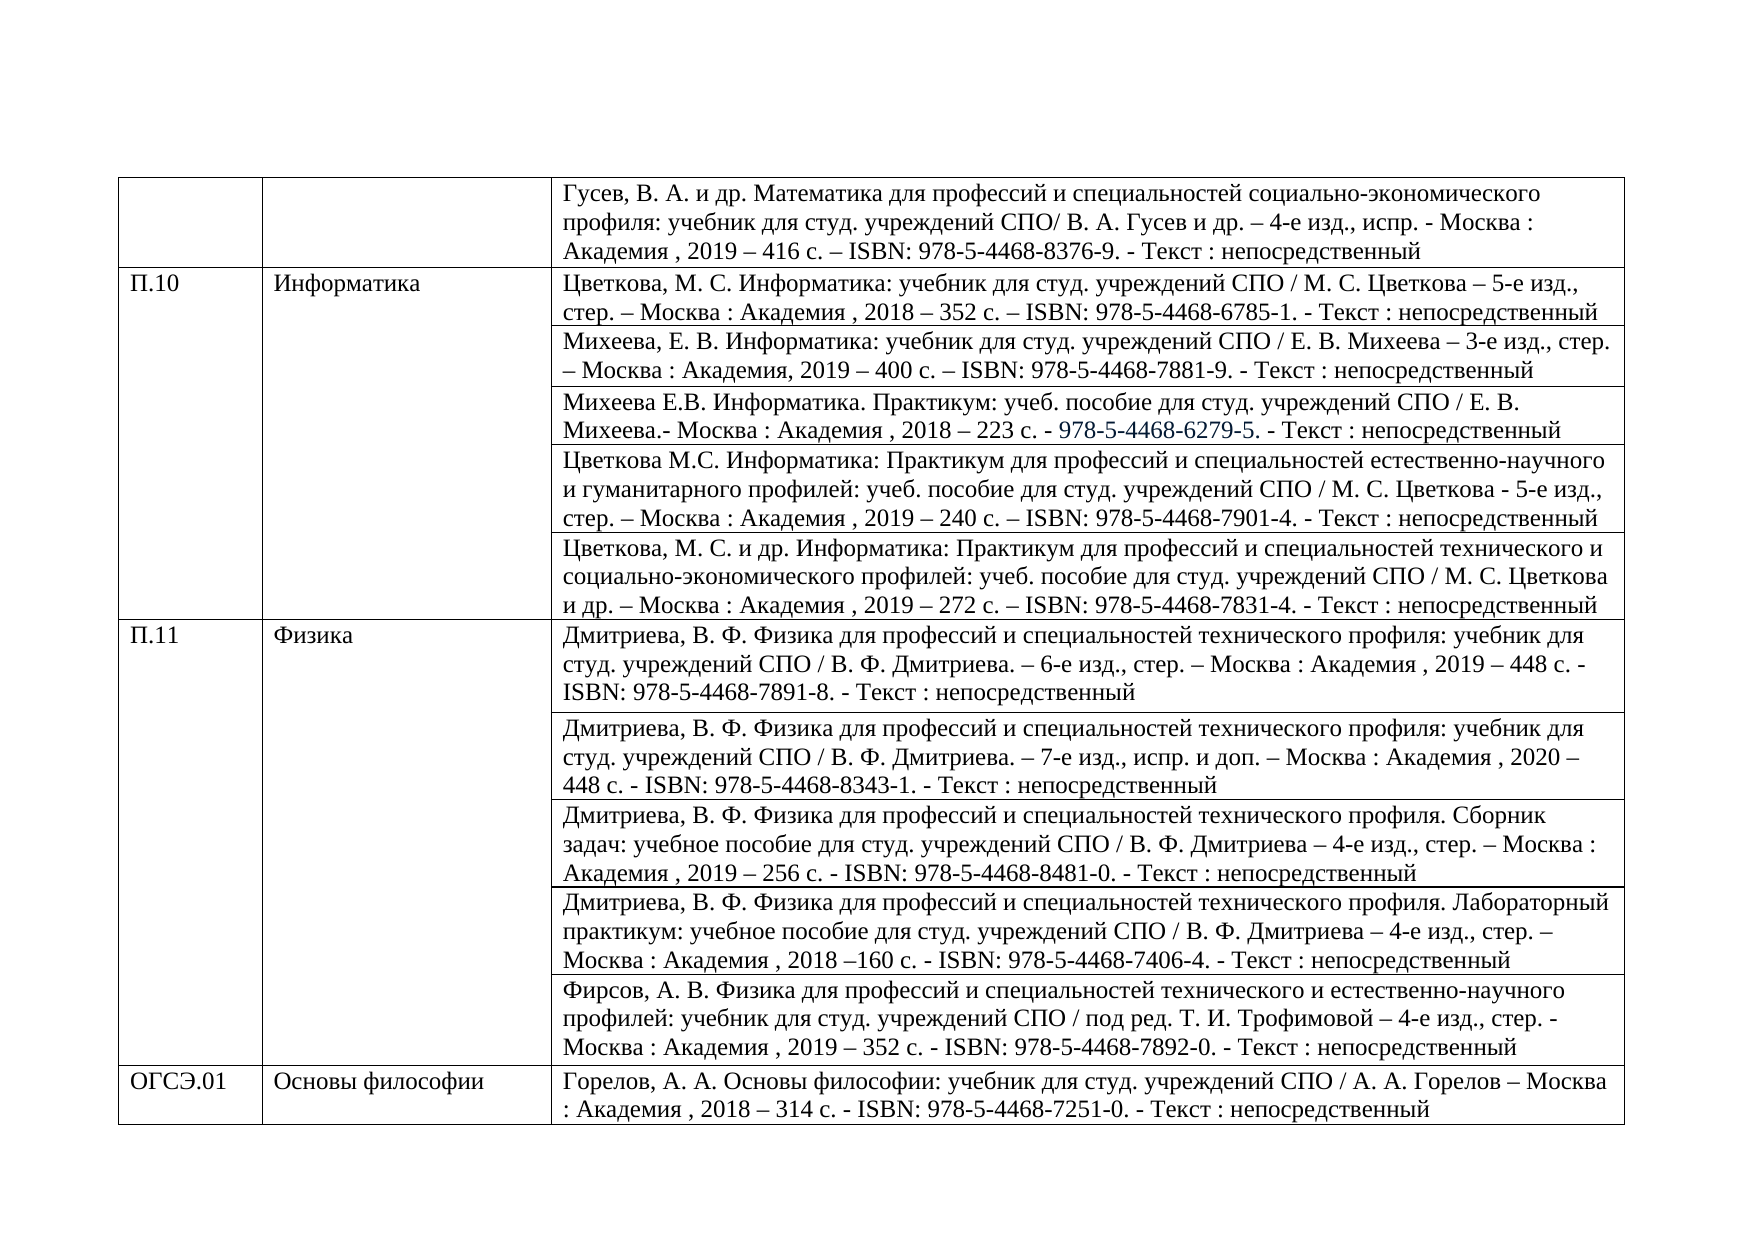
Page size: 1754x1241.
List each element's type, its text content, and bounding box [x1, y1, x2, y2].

table_cell Основы философии [263, 1066, 551, 1124]
table_cell Информатика [263, 268, 551, 619]
table_cell ОГСЭ.01 [119, 1066, 262, 1124]
table_cell П.11 [119, 620, 262, 1065]
table_cell П.10 [119, 268, 262, 619]
table_cell Фирсов, А. В. Физика для профессий и специальностей технического и естественно-научного профилей: учебник для студ. учреждений СПО / под ред. Т. И. Трофимовой – 4-е изд., стер. - Москва : Академия , 2019 – 352 с. - ISBN: 978-5-4468-7892-0. - Текст : непосредственный [552, 975, 1624, 1065]
table_cell Михеева, Е. В. Информатика: учебник для студ. учреждений СПО / Е. В. Михеева – 3-е изд., стер. – Москва : Академия, 2019 – 400 с. – ISBN: 978-5-4468-7881-9. - Текст : непосредственный [552, 326, 1624, 386]
table_cell Гусев, В. А. и др. Математика для профессий и специальностей социально-экономического профиля: учебник для студ. учреждений СПО/ В. А. Гусев и др. – 4-е изд., испр. - Москва : Академия , 2019 – 416 с. – ISBN: 978-5-4468-8376-9. - Текст : непосредственный [552, 178, 1624, 267]
table_cell Цветкова, М. С. и др. Информатика: Практикум для профессий и специальностей технического и социально-экономического профилей: учеб. пособие для студ. учреждений СПО / М. С. Цветкова и др. – Москва : Академия , 2019 – 272 с. – ISBN: 978-5-4468-7831-4. - Текст : непосредственный [552, 533, 1624, 619]
table_cell Дмитриева, В. Ф. Физика для профессий и специальностей технического профиля: учебник для студ. учреждений СПО / В. Ф. Дмитриева. – 7-е изд., испр. и доп. – Москва : Академия , 2020 – 448 с. - ISBN: 978-5-4468-8343-1. - Текст : непосредственный [552, 713, 1624, 799]
table_cell Цветкова М.С. Информатика: Практикум для профессий и специальностей естественно-научного и гуманитарного профилей: учеб. пособие для студ. учреждений СПО / М. С. Цветкова - 5-е изд., стер. – Москва : Академия , 2019 – 240 с. – ISBN: 978-5-4468-7901-4. - Текст : непосредственный [552, 445, 1624, 532]
table_cell Горелов, А. А. Основы философии: учебник для студ. учреждений СПО / А. А. Горелов – Москва : Академия , 2018 – 314 с. - ISBN: 978-5-4468-7251-0. - Текст : непосредственный [552, 1066, 1624, 1124]
table_cell Цветкова, М. С. Информатика: учебник для студ. учреждений СПО / М. С. Цветкова – 5-е изд., стер. – Москва : Академия , 2018 – 352 с. – ISBN: 978-5-4468-6785-1. - Текст : непосредственный [552, 268, 1624, 325]
table_cell Михеева Е.В. Информатика. Практикум: учеб. пособие для студ. учреждений СПО / Е. В. Михеева.- Москва : Академия , 2018 – 223 с. - 978-5-4468-6279-5. - Текст : непосредственный [552, 387, 1624, 444]
table_cell Физика [263, 620, 551, 1065]
table_cell Дмитриева, В. Ф. Физика для профессий и специальностей технического профиля. Лабораторный практикум: учебное пособие для студ. учреждений СПО / В. Ф. Дмитриева – 4-е изд., стер. – Москва : Академия , 2018 –160 с. - ISBN: 978-5-4468-7406-4. - Текст : непосредственный [552, 888, 1624, 974]
table_cell Дмитриева, В. Ф. Физика для профессий и специальностей технического профиля: учебник для студ. учреждений СПО / В. Ф. Дмитриева. – 6-е изд., стер. – Москва : Академия , 2019 – 448 с. - ISBN: 978-5-4468-7891-8. - Текст : непосредственный [552, 620, 1624, 712]
table_cell Дмитриева, В. Ф. Физика для профессий и специальностей технического профиля. Сборник задач: учебное пособие для студ. учреждений СПО / В. Ф. Дмитриева – 4-е изд., стер. – Москва : Академия , 2019 – 256 с. - ISBN: 978-5-4468-8481-0. - Текст : непосредственный [552, 800, 1624, 886]
